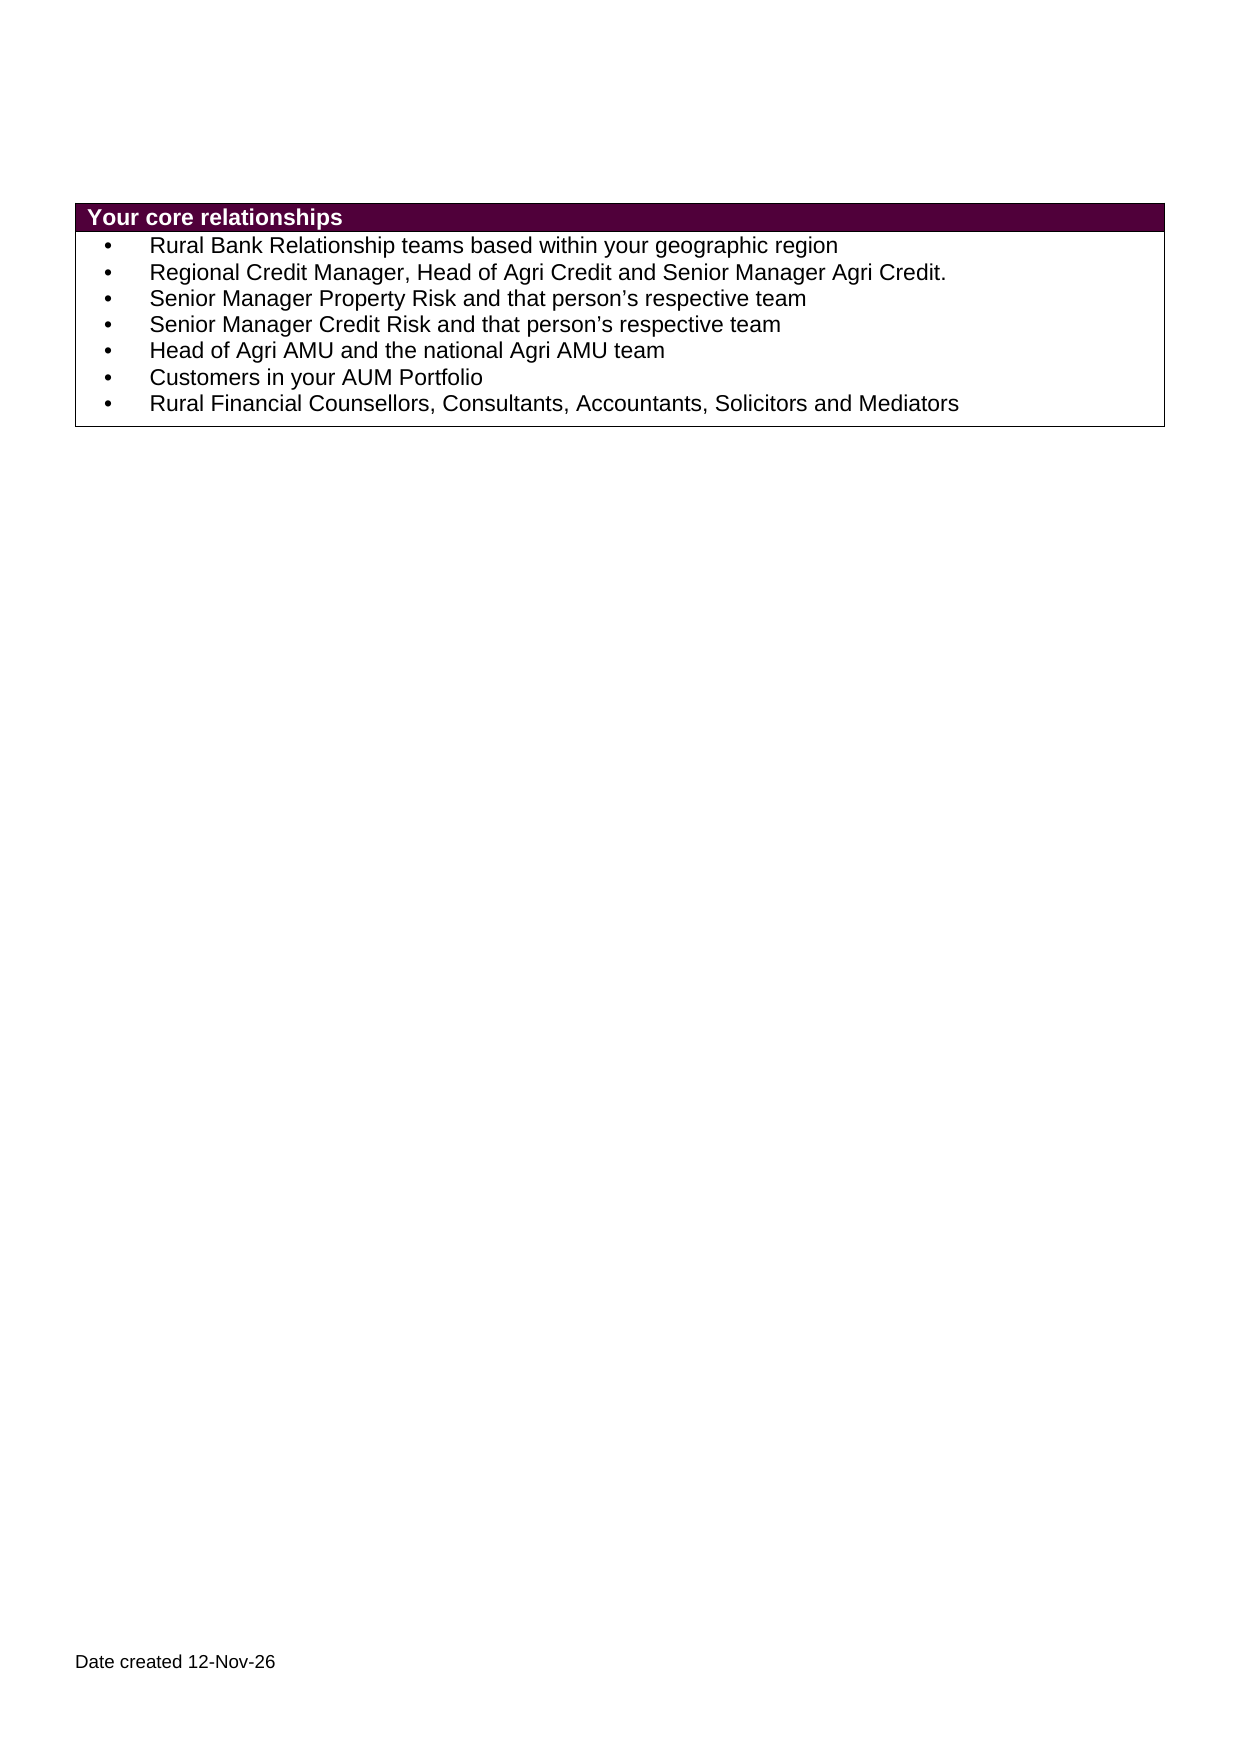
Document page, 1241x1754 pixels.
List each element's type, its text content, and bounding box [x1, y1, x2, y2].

table_header Your core relationships [76, 204, 1164, 231]
table_cell Rural Bank Relationship teams based within your geographic region Regional Credit Manager, Head of Agri Credit and Senior Manager Agri Credit. Senior Manager Property Risk and that person’s respective team Senior Manager Credit Risk and that person’s respective team Head of Agri AMU and the national Agri AMU team Customers in your AUM Portfolio Rural Financial Counsellors, Consultants, Accountants, Solicitors and Mediators [76, 232, 1164, 426]
